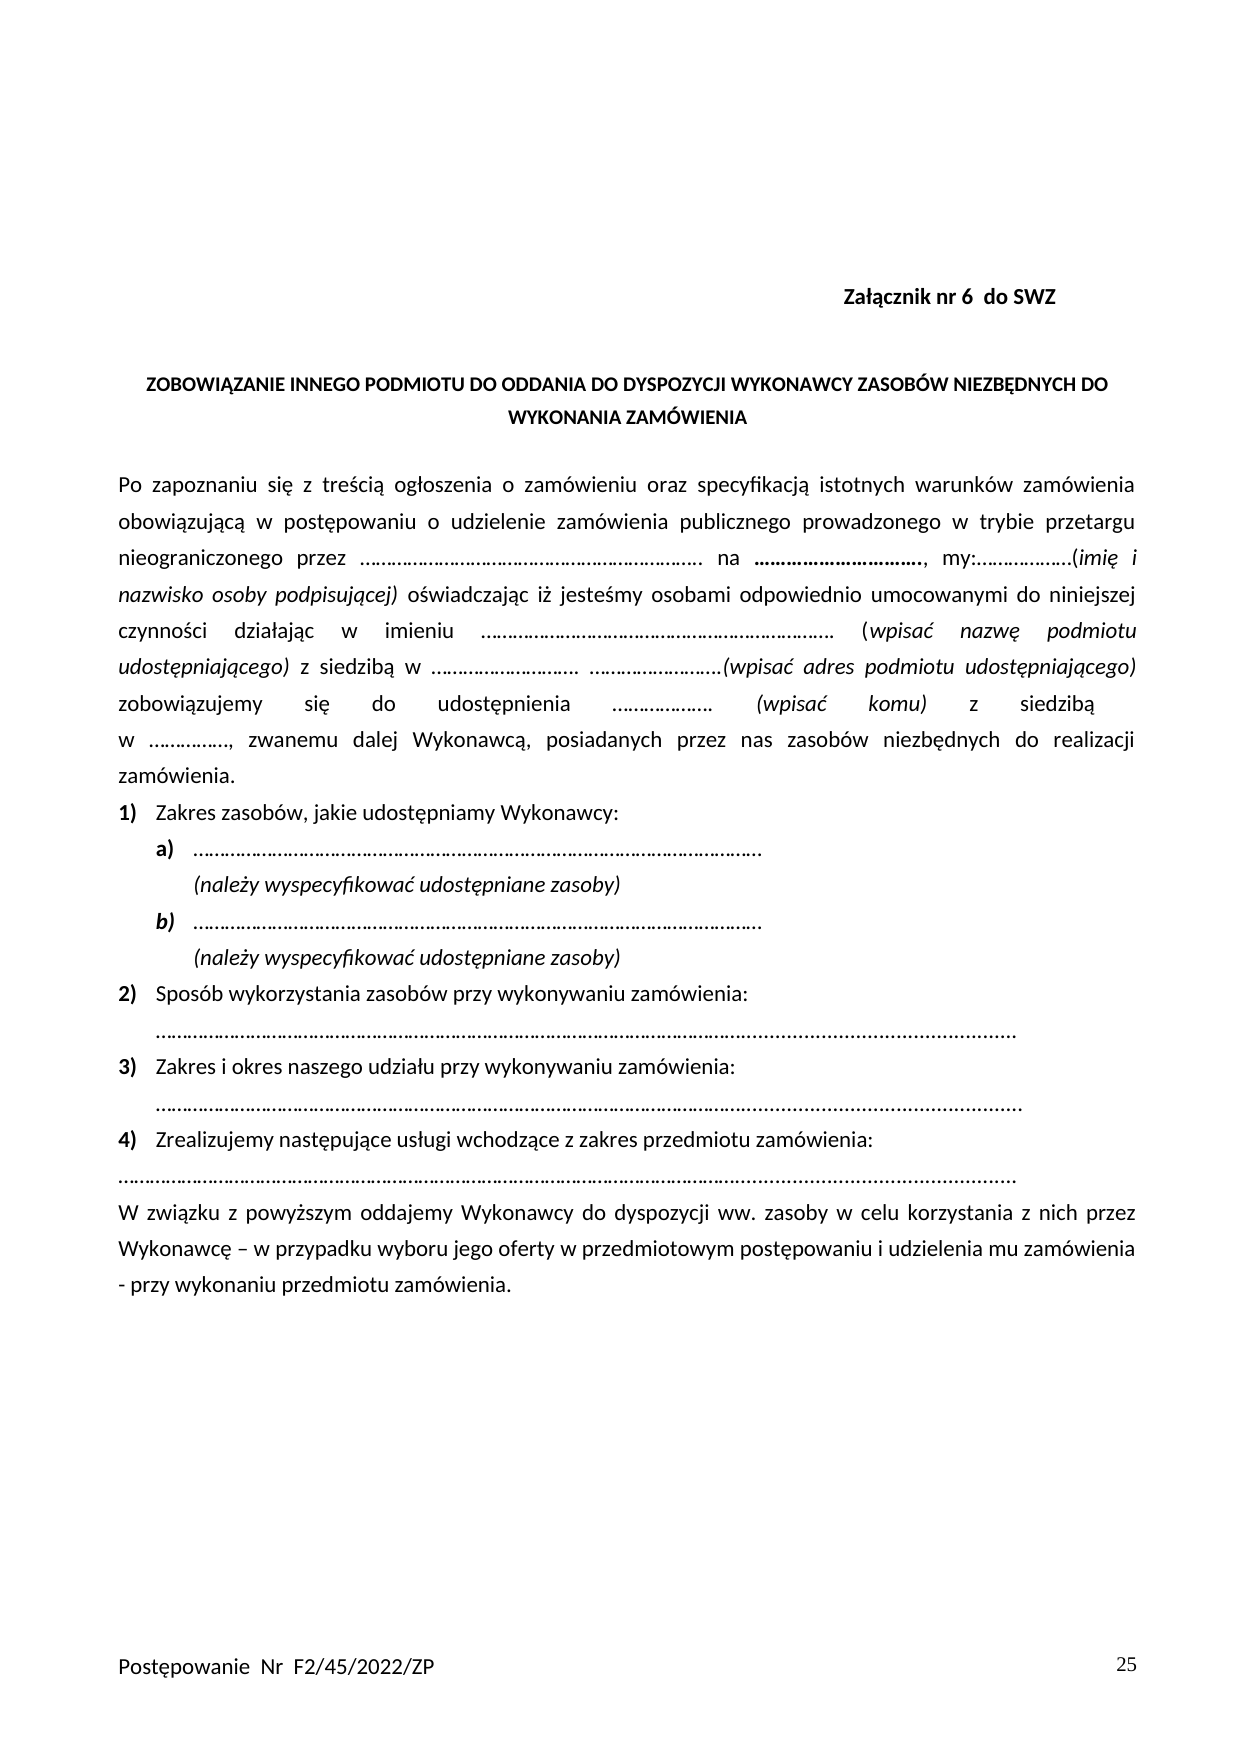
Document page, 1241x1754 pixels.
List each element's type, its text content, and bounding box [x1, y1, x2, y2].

list Zakres i okres naszego udziału przy wykonywaniu zamówienia: …………………………………………………………………………………………………................................................. [118, 1052, 1137, 1117]
list Sposób wykorzystania zasobów przy wykonywaniu zamówienia: …………………………………………………………………………………………………................................................ [118, 979, 1137, 1044]
text (należy wyspecyfikować udostępniane zasoby) [193, 871, 1137, 898]
text Załącznik nr 6 do SWZ [708, 282, 1137, 310]
list ……………………………………………………………………………………………… [156, 907, 1137, 935]
list Zakres zasobów, jakie udostępniamy Wykonawcy: [118, 798, 1137, 826]
list Zrealizujemy następujące usługi wchodzące z zakres przedmiotu zamówienia: [118, 1125, 1137, 1153]
text (należy wyspecyfikować udostępniane zasoby) [193, 943, 1137, 971]
list ……………………………………………………………………………………………… [156, 834, 1137, 862]
text Po zapoznaniu się z treścią ogłoszenia o zamówieniu oraz specyfikacją istotnych warunków zamówienia obowiązującą w postępowaniu o udzielenie zamówienia publicznego prowadzonego w trybie przetargu nieograniczonego przez ……………………………………………………….. na …………………………., my:………………(imię i nazwisko osoby podpisującej) oświadczając iż jesteśmy osobami odpowiednio umocowanymi do niniejszej czynności działając w imieniu …………………………………………………………. (wpisać nazwę podmiotu udostępniającego) z siedzibą w ………………………. …………………….(wpisać adres podmiotu udostępniającego) zobowiązujemy się do udostępnienia ………………. (wpisać komu) z siedzibą w ……………, zwanemu dalej Wykonawcą, posiadanych przez nas zasobów niezbędnych do realizacji zamówienia. [118, 471, 1137, 789]
text W związku z powyższym oddajemy Wykonawcy do dyspozycji ww. zasoby w celu korzystania z nich przez Wykonawcę – w przypadku wyboru jego oferty w przedmiotowym postępowaniu i udzielenia mu zamówienia - przy wykonaniu przedmiotu zamówienia. [118, 1198, 1137, 1298]
text ZOBOWIĄZANIE INNEGO PODMIOTU DO ODDANIA DO DYSPOZYCJI WYKONAWCY ZASOBÓW NIEZBĘDNYCH DO WYKONANIA ZAMÓWIENIA [118, 372, 1137, 430]
text ………………………………………………………………………………………………………................................................. [118, 1161, 1137, 1189]
